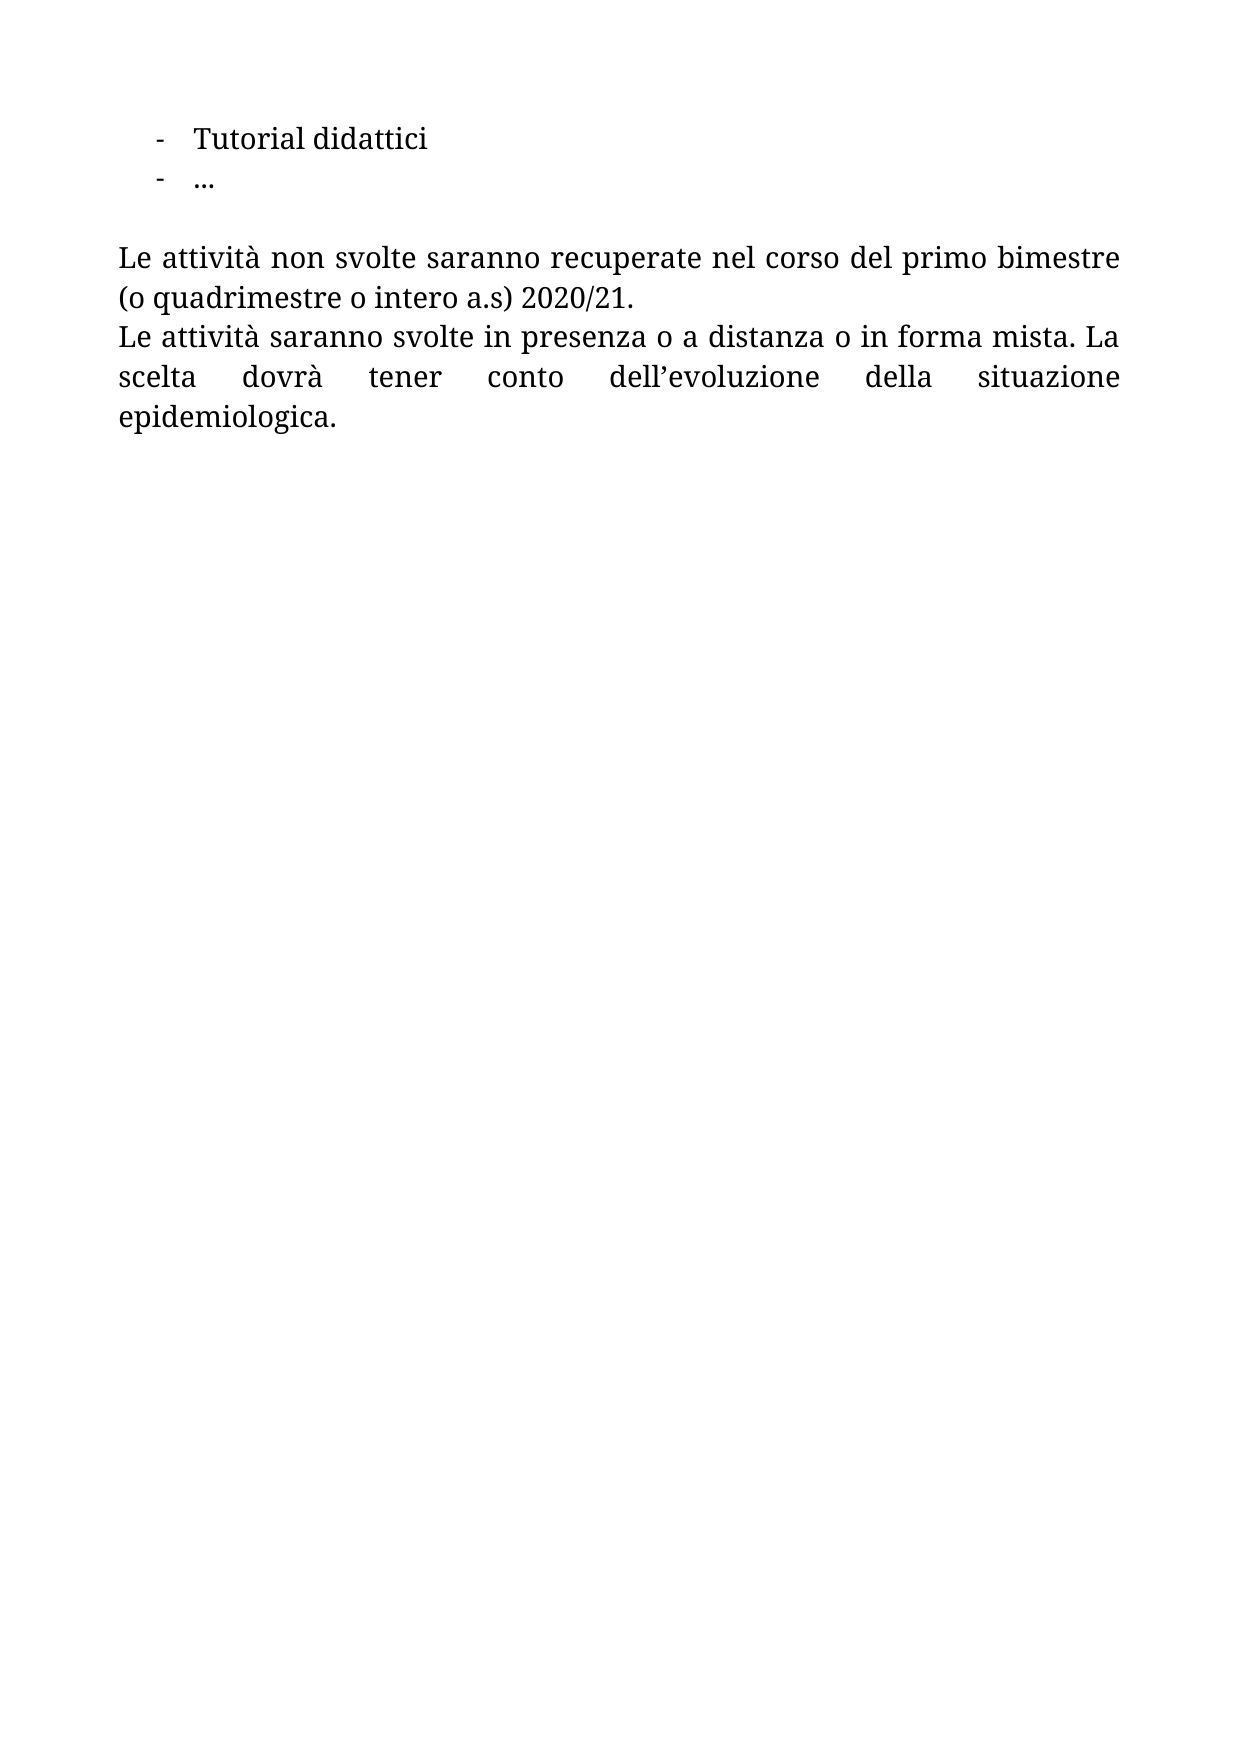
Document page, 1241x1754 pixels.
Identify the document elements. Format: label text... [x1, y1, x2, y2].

text Le attività saranno svolte in presenza o a distanza o in forma mista. La scelta dovrà tener conto dell’evoluzione della situazione epidemiologica. [118, 317, 1122, 436]
text Le attività non svolte saranno recuperate nel corso del primo bimestre (o quadrimestre o intero a.s) 2020/21. [118, 237, 1122, 317]
list Tutorial didattici [156, 118, 1122, 158]
list ... [156, 158, 1122, 197]
